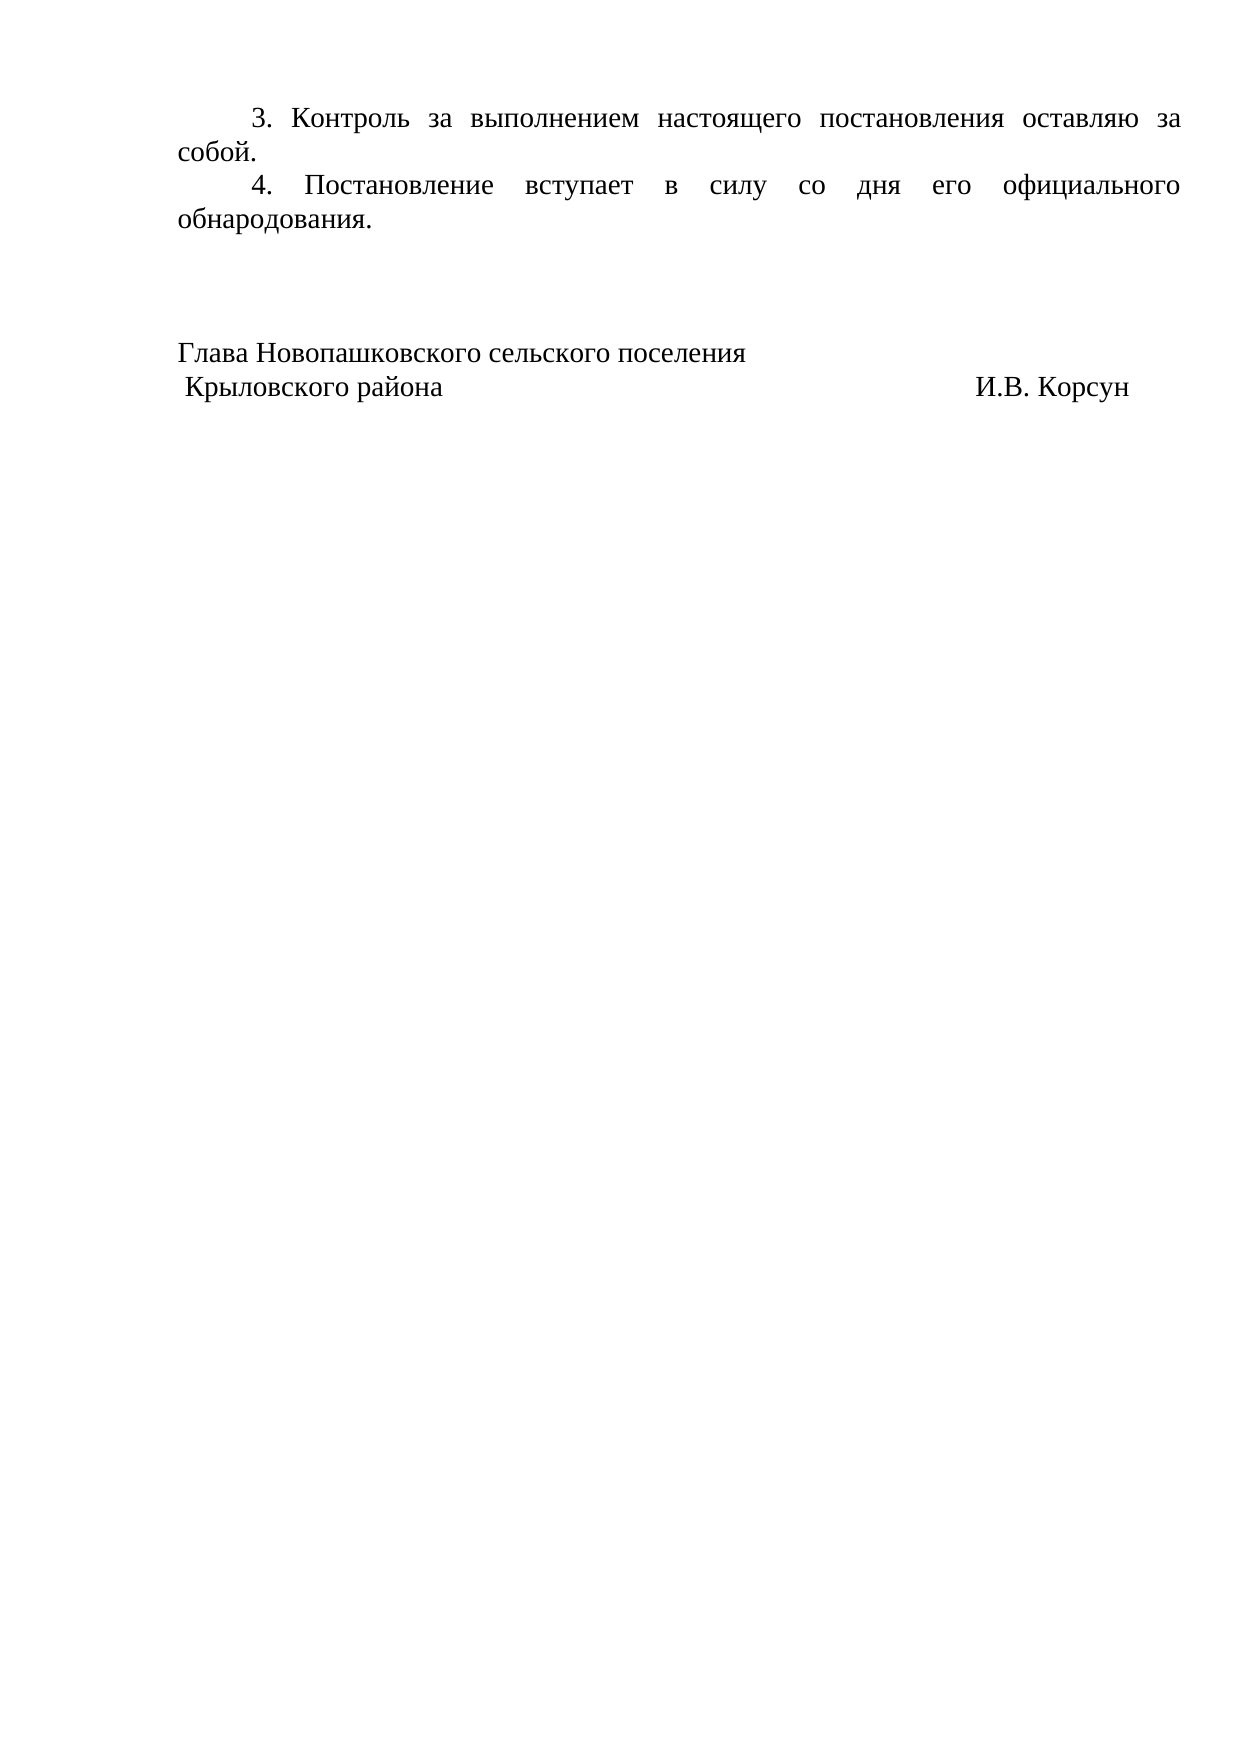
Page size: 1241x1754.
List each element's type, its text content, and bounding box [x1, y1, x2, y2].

text 3. Контроль за выполнением настоящего постановления оставляю за собой. [177, 100, 1182, 167]
text Глава Новопашковского сельского поселения [177, 335, 1182, 369]
text Крыловского района И.В. Корсун [177, 369, 1182, 402]
text 4. Постановление вступает в силу со дня его официального обнародования. [177, 167, 1182, 234]
